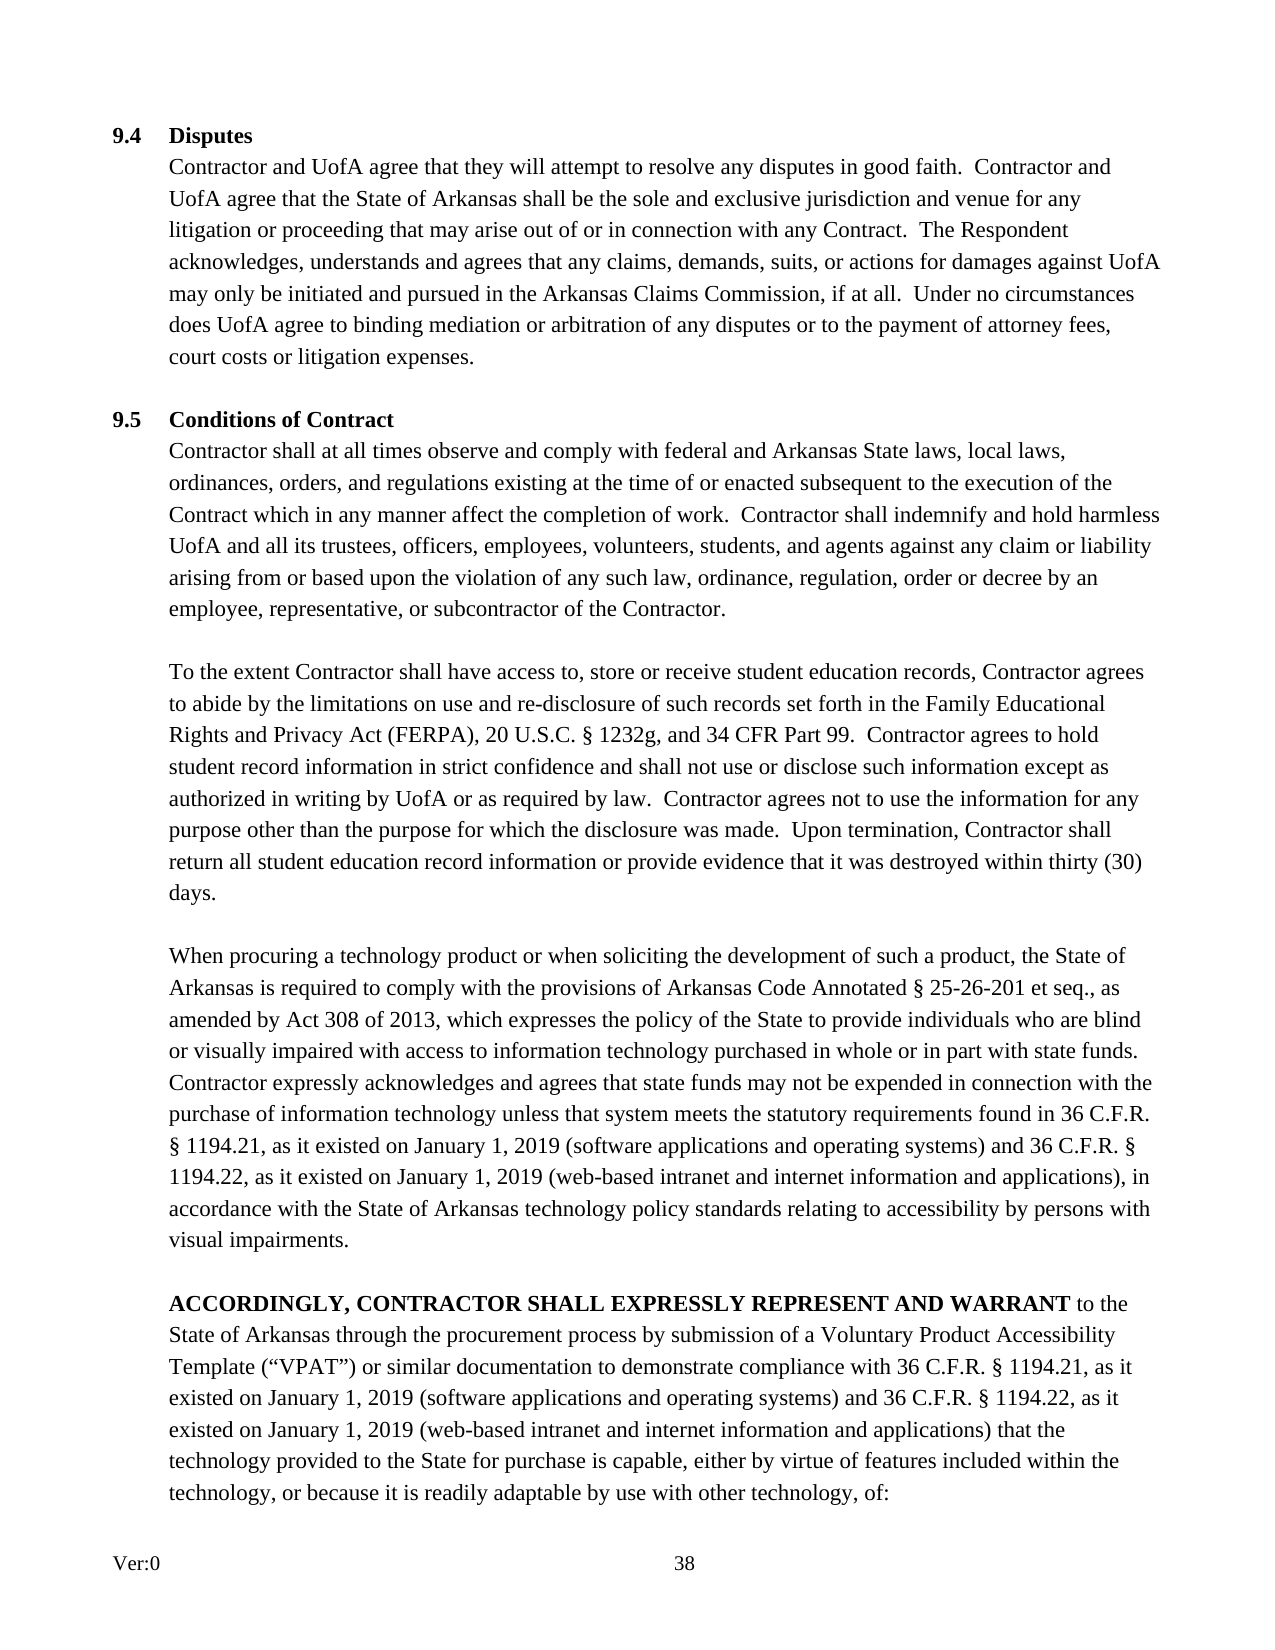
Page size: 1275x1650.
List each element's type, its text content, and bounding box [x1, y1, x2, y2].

text ACCORDINGLY, CONTRACTOR SHALL EXPRESSLY REPRESENT AND WARRANT to the State of Arkansas through the procurement process by submission of a Voluntary Product Accessibility Template (“VPAT”) or similar documentation to demonstrate compliance with 36 C.F.R. § 1194.21, as it existed on January 1, 2019 (software applications and operating systems) and 36 C.F.R. § 1194.22, as it existed on January 1, 2019 (web‐based intranet and internet information and applications) that the technology provided to the State for purchase is capable, either by virtue of features included within the technology, or because it is readily adaptable by use with other technology, of: [169, 1290, 1162, 1505]
text 9.4 Disputes [112, 122, 1162, 148]
text Contractor shall at all times observe and comply with federal and Arkansas State laws, local laws, ordinances, orders, and regulations existing at the time of or enacted subsequent to the execution of the Contract which in any manner affect the completion of work. Contractor shall indemnify and hold harmless UofA and all its trustees, officers, employees, volunteers, students, and agents against any claim or liability arising from or based upon the violation of any such law, ordinance, regulation, order or decree by an employee, representative, or subcontractor of the Contractor. [169, 437, 1162, 622]
text 9.5 Conditions of Contract [112, 406, 1162, 432]
text When procuring a technology product or when soliciting the development of such a product, the State of Arkansas is required to comply with the provisions of Arkansas Code Annotated § 25‐26‐201 et seq., as amended by Act 308 of 2013, which expresses the policy of the State to provide individuals who are blind or visually impaired with access to information technology purchased in whole or in part with state funds. Contractor expressly acknowledges and agrees that state funds may not be expended in connection with the purchase of information technology unless that system meets the statutory requirements found in 36 C.F.R. § 1194.21, as it existed on January 1, 2019 (software applications and operating systems) and 36 C.F.R. § 1194.22, as it existed on January 1, 2019 (web‐based intranet and internet information and applications), in accordance with the State of Arkansas technology policy standards relating to accessibility by persons with visual impairments. [169, 942, 1162, 1253]
text Contractor and UofA agree that they will attempt to resolve any disputes in good faith. Contractor and UofA agree that the State of Arkansas shall be the sole and exclusive jurisdiction and venue for any litigation or proceeding that may arise out of or in connection with any Contract. The Respondent acknowledges, understands and agrees that any claims, demands, suits, or actions for damages against UofA may only be initiated and pursued in the Arkansas Claims Commission, if at all. Under no circumstances does UofA agree to binding mediation or arbitration of any disputes or to the payment of attorney fees, court costs or litigation expenses. [169, 153, 1162, 369]
text To the extent Contractor shall have access to, store or receive student education records, Contractor agrees to abide by the limitations on use and re-disclosure of such records set forth in the Family Educational Rights and Privacy Act (FERPA), 20 U.S.C. § 1232g, and 34 CFR Part 99. Contractor agrees to hold student record information in strict confidence and shall not use or disclose such information except as authorized in writing by UofA or as required by law. Contractor agrees not to use the information for any purpose other than the purpose for which the disclosure was made. Upon termination, Contractor shall return all student education record information or provide evidence that it was destroyed within thirty (30) days. [169, 658, 1162, 906]
